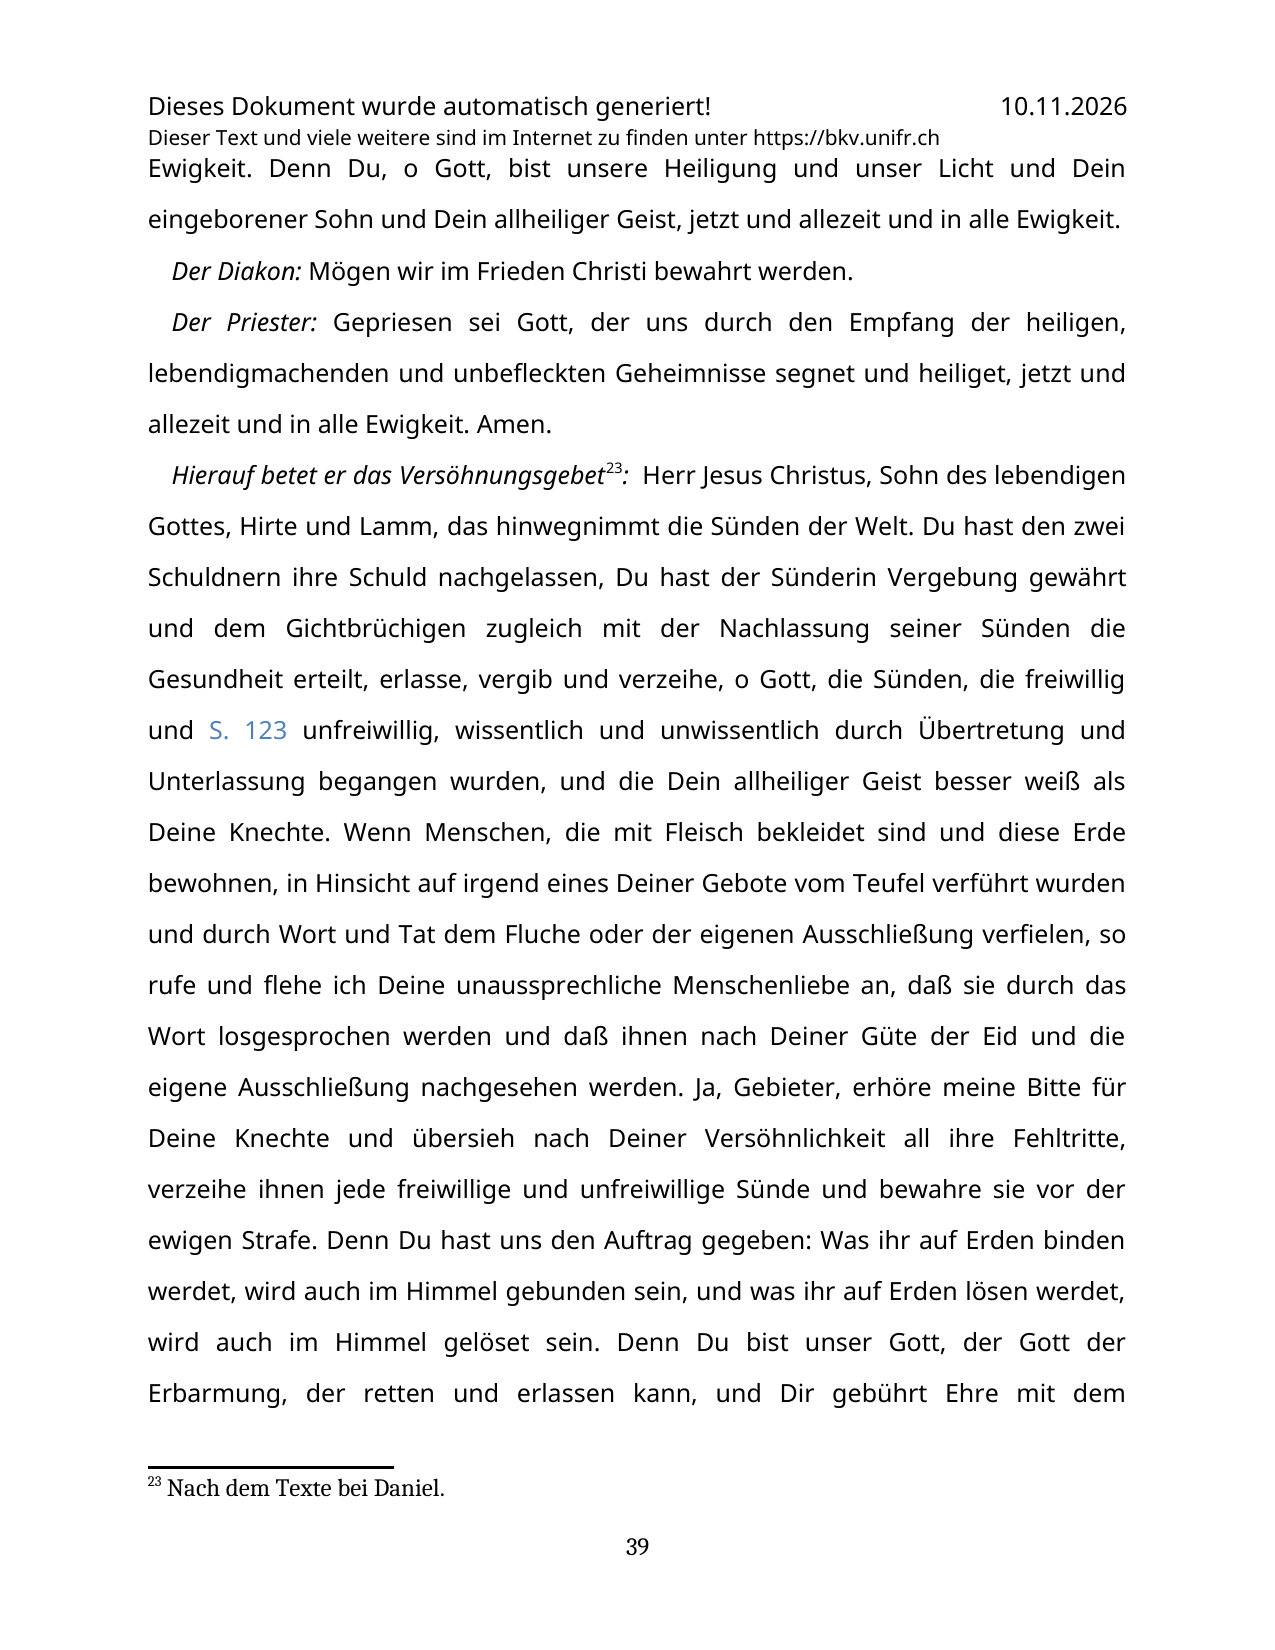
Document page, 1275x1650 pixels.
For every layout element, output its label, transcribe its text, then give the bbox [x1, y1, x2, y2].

text Der Priester: Gepriesen sei Gott, der uns durch den Empfang der heiligen, lebendigmachenden und unbefleckten Geheimnisse segnet und heiliget, jetzt und allezeit und in alle Ewigkeit. Amen. [148, 304, 1127, 440]
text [148, 151, 1127, 236]
text Der Diakon: Mögen wir im Frieden Christi bewahrt werden. [148, 253, 1127, 287]
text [148, 457, 1127, 1410]
